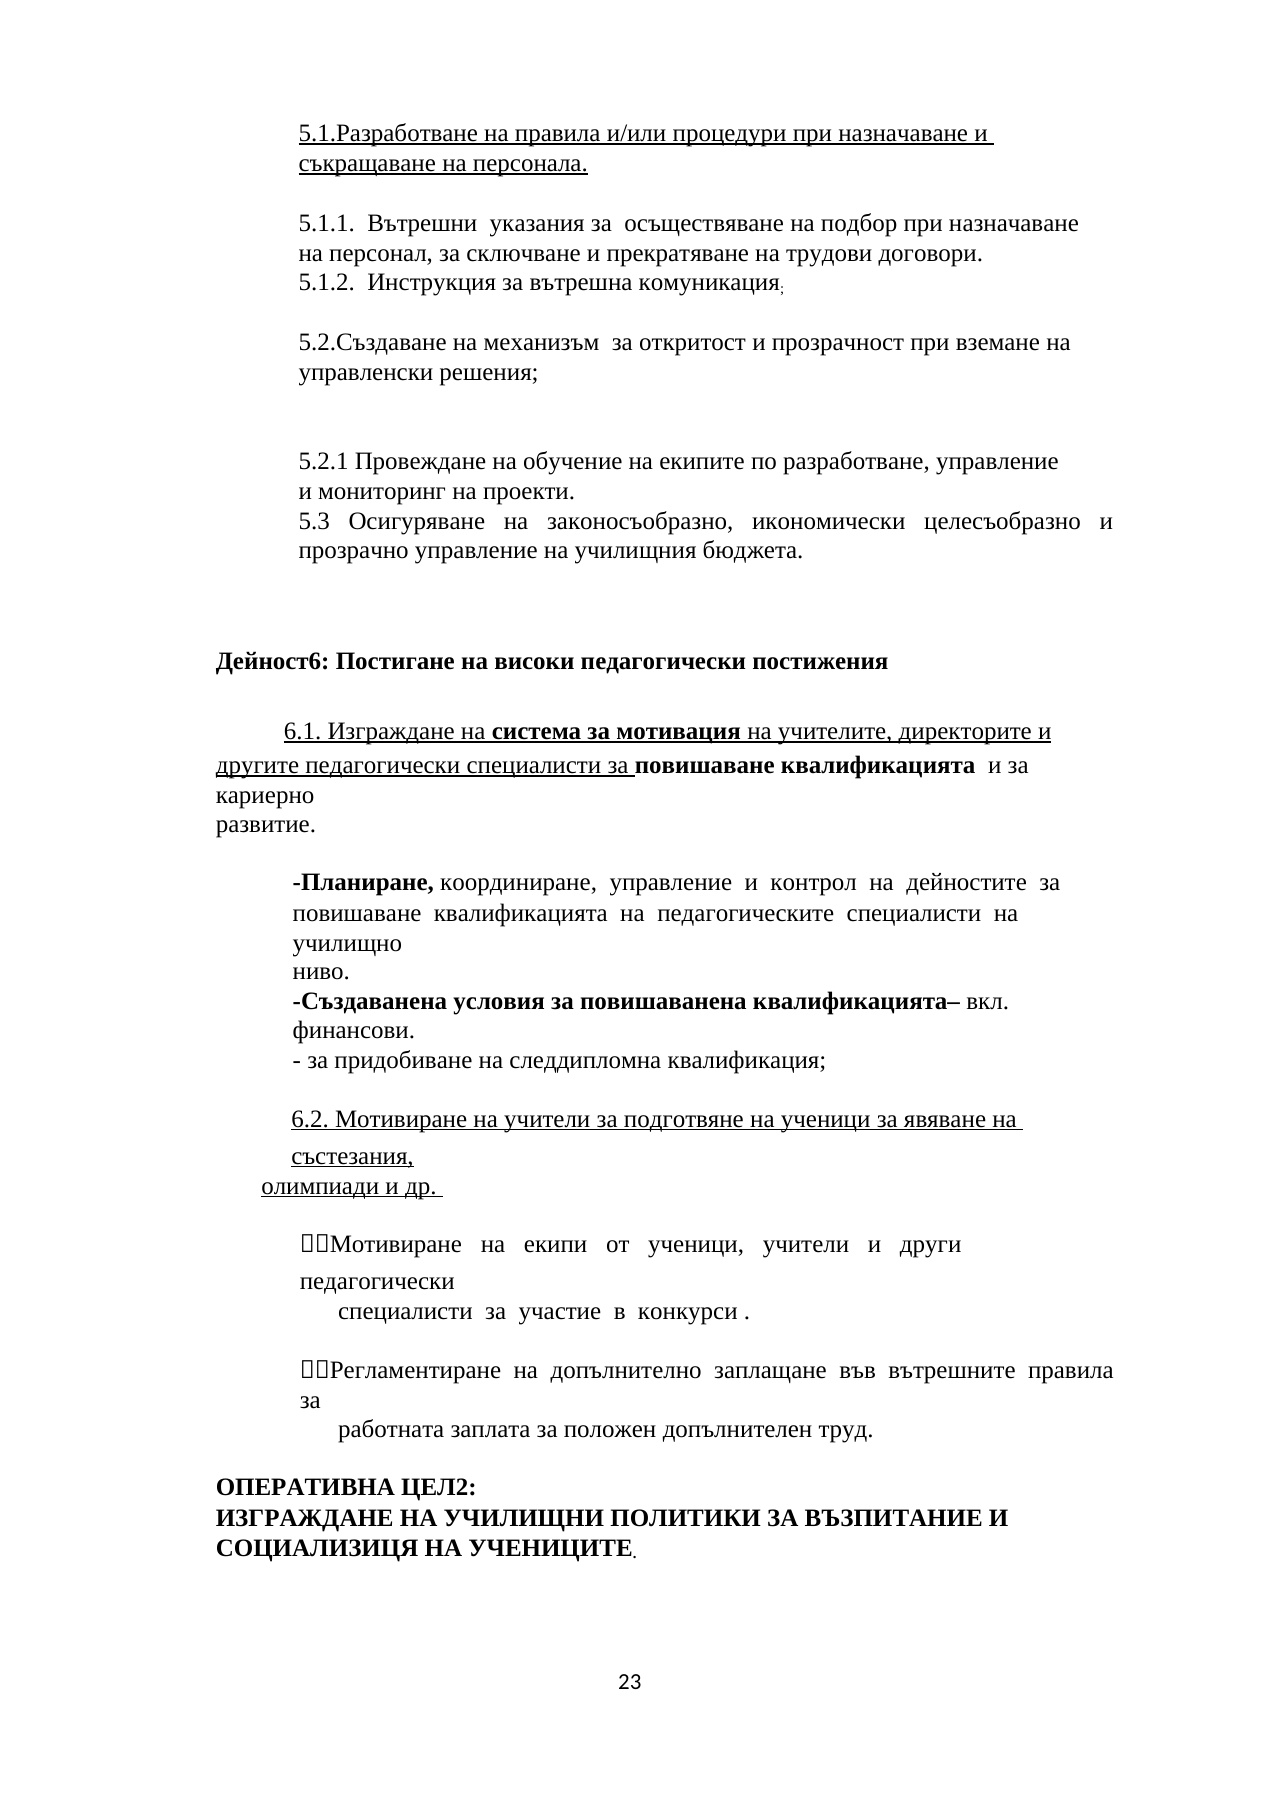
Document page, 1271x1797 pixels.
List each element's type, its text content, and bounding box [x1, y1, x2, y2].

text прозрачно управление на училищния бюджета. [298, 535, 1123, 565]
text работната заплата за положен допълнителен труд. [338, 1414, 1123, 1443]
text развитие. [216, 809, 1123, 838]
text ниво. [292, 957, 1123, 985]
text повишаване квалификацията на педагогическите специалисти на училищно [292, 897, 1123, 957]
text 6.1. Изграждане на система за мотивация на учителите, директорите и [136, 700, 1123, 750]
text Регламентиране на допълнително заплащане във вътрешните правила за [299, 1355, 1123, 1414]
text ОПЕРАТИВНА ЦЕЛ2: [216, 1466, 1123, 1502]
text финансови. [292, 1015, 1123, 1045]
text 5.3 Осигуряване на законосъобразно, икономически целесъобразно и [298, 505, 1123, 535]
text 5.1.1. Вътрешни указания за осъществяване на подбор при назначаване [298, 207, 1123, 237]
text СОЦИАЛИЗИЦЯ НА УЧЕНИЦИТЕ. [216, 1532, 1123, 1562]
text 5.2.1 Провеждане на обучение на екипите по разработване, управление [298, 446, 1123, 476]
text -Създаванена условия за повишаванена квалификацията– вкл. [292, 985, 1123, 1015]
text Мотивиране на екипи от ученици, учители и други педагогически [299, 1223, 1123, 1297]
text -Планиране, координиране, управление и контрол на дейностите за [292, 860, 1123, 897]
text Дейност6: Постигане на високи педагогически постижения [216, 640, 1123, 677]
text и мониторинг на проекти. [298, 476, 1123, 505]
text 5.1.Разработване на правила и/или процедури при назначаване и съкращаване на персонала. [298, 118, 1123, 178]
text 5.1.2. Инструкция за вътрешна комуникация; [298, 267, 1123, 297]
text олимпиади и др. [261, 1171, 1123, 1200]
text на персонал, за сключване и прекратяване на трудови договори. [298, 237, 1123, 267]
text 5.2.Създаване на механизъм за откритост и прозрачност при вземане на управленски решения; [298, 327, 1123, 386]
text другите педагогически специалисти за повишаване квалификацията и за кариерно [216, 750, 1123, 809]
text специалисти за участие в конкурси . [338, 1297, 1123, 1325]
text ИЗГРАЖДАНЕ НА УЧИЛИЩНИ ПОЛИТИКИ ЗА ВЪЗПИТАНИЕ И [216, 1502, 1123, 1532]
text 6.2. Мотивиране на учители за подготвяне на ученици за явяване на състезания, [291, 1097, 1123, 1171]
text - за придобиване на следдипломна квалификация; [292, 1045, 1123, 1075]
